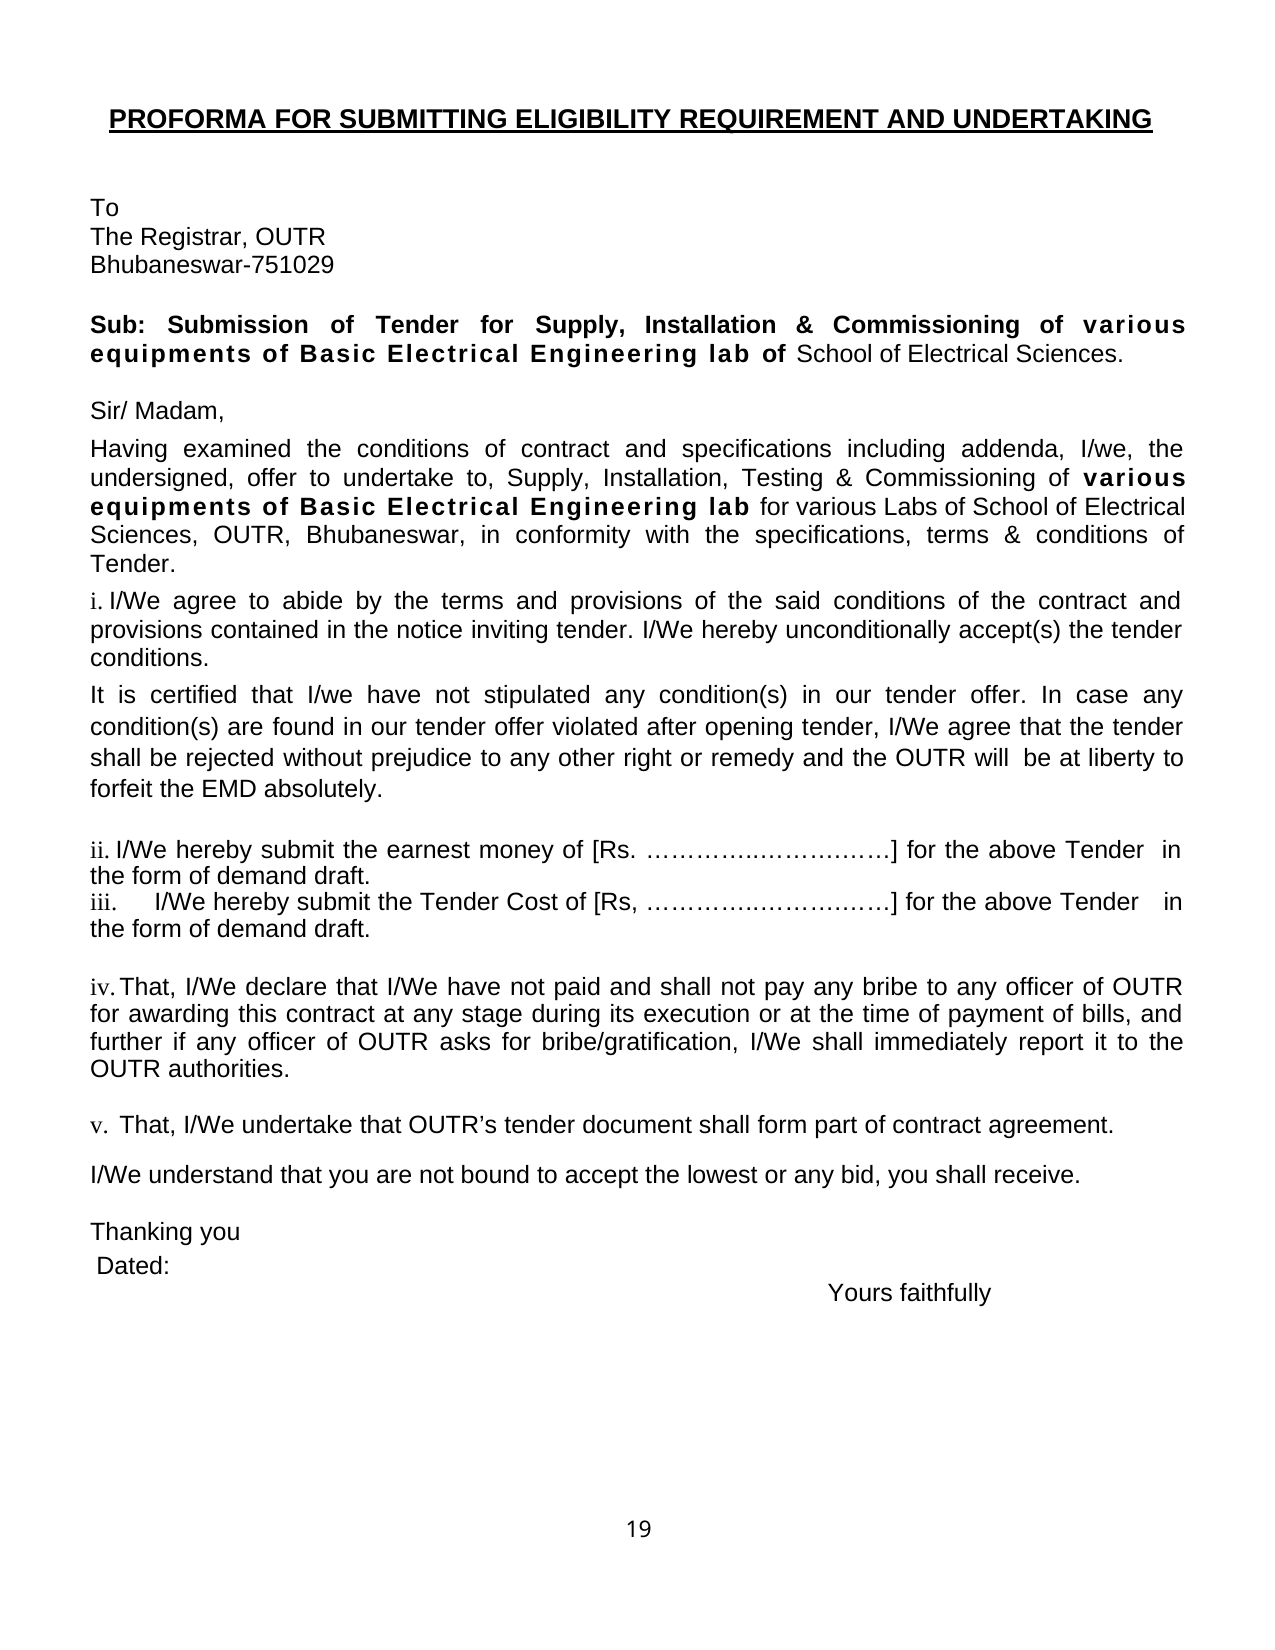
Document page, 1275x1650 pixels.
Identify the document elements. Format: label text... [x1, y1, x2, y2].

list I/We hereby submit the earnest money of [Rs. …………..……….……] for the above Tender in the form of demand draft. [90, 837, 1183, 890]
text Sub: Submission of Tender for Supply, Installation & Commissioning of various equipments of Basic Electrical Engineering lab of School of Electrical Sciences. [90, 310, 1186, 368]
text The Registrar, OUTR Bhubaneswar-751029 [90, 222, 344, 279]
text Yours faithfully [90, 1280, 1198, 1307]
text Dated: [90, 1251, 1198, 1280]
text I/We understand that you are not bound to accept the lowest or any bid, you shall receive. [90, 1140, 1186, 1195]
text Sir/ Madam, [90, 396, 1198, 425]
text It is certified that I/we have not stipulated any condition(s) in our tender offer. In case any condition(s) are found in our tender offer violated after opening tender, I/We agree that the tender shall be rejected without prejudice to any other right or remedy and the OUTR will be at liberty to forfeit the EMD absolutely. [90, 681, 1185, 802]
list I/We hereby submit the Tender Cost of [Rs, …………..……….……] for the above Tender in the form of demand draft. [90, 890, 1183, 942]
subtitle PROFORMA FOR SUBMITTING ELIGIBILITY REQUIREMENT AND UNDERTAKING [109, 103, 1215, 134]
list I/We agree to abide by the terms and provisions of the said conditions of the contract and provisions contained in the notice inviting tender. I/We hereby unconditionally accept(s) the tender conditions. [90, 587, 1183, 672]
list That, I/We declare that I/We have not paid and shall not pay any bribe to any officer of OUTR for awarding this contract at any stage during its execution or at the time of payment of bills, and further if any officer of OUTR asks for bribe/gratification, I/We shall immediately report it to the OUTR authorities. [90, 973, 1185, 1083]
text Thanking you [90, 1196, 1186, 1251]
text To [90, 193, 1198, 222]
text Having examined the conditions of contract and specifications including addenda, I/we, the undersigned, offer to undertake to, Supply, Installation, Testing & Commissioning of various equipments of Basic Electrical Engineering lab for various Labs of School of Electrical Sciences, OUTR, Bhubaneswar, in conformity with the specifications, terms & conditions of Tender. [90, 434, 1186, 578]
list That, I/We undertake that OUTR’s tender document shall form part of contract agreement. [90, 1110, 1198, 1138]
